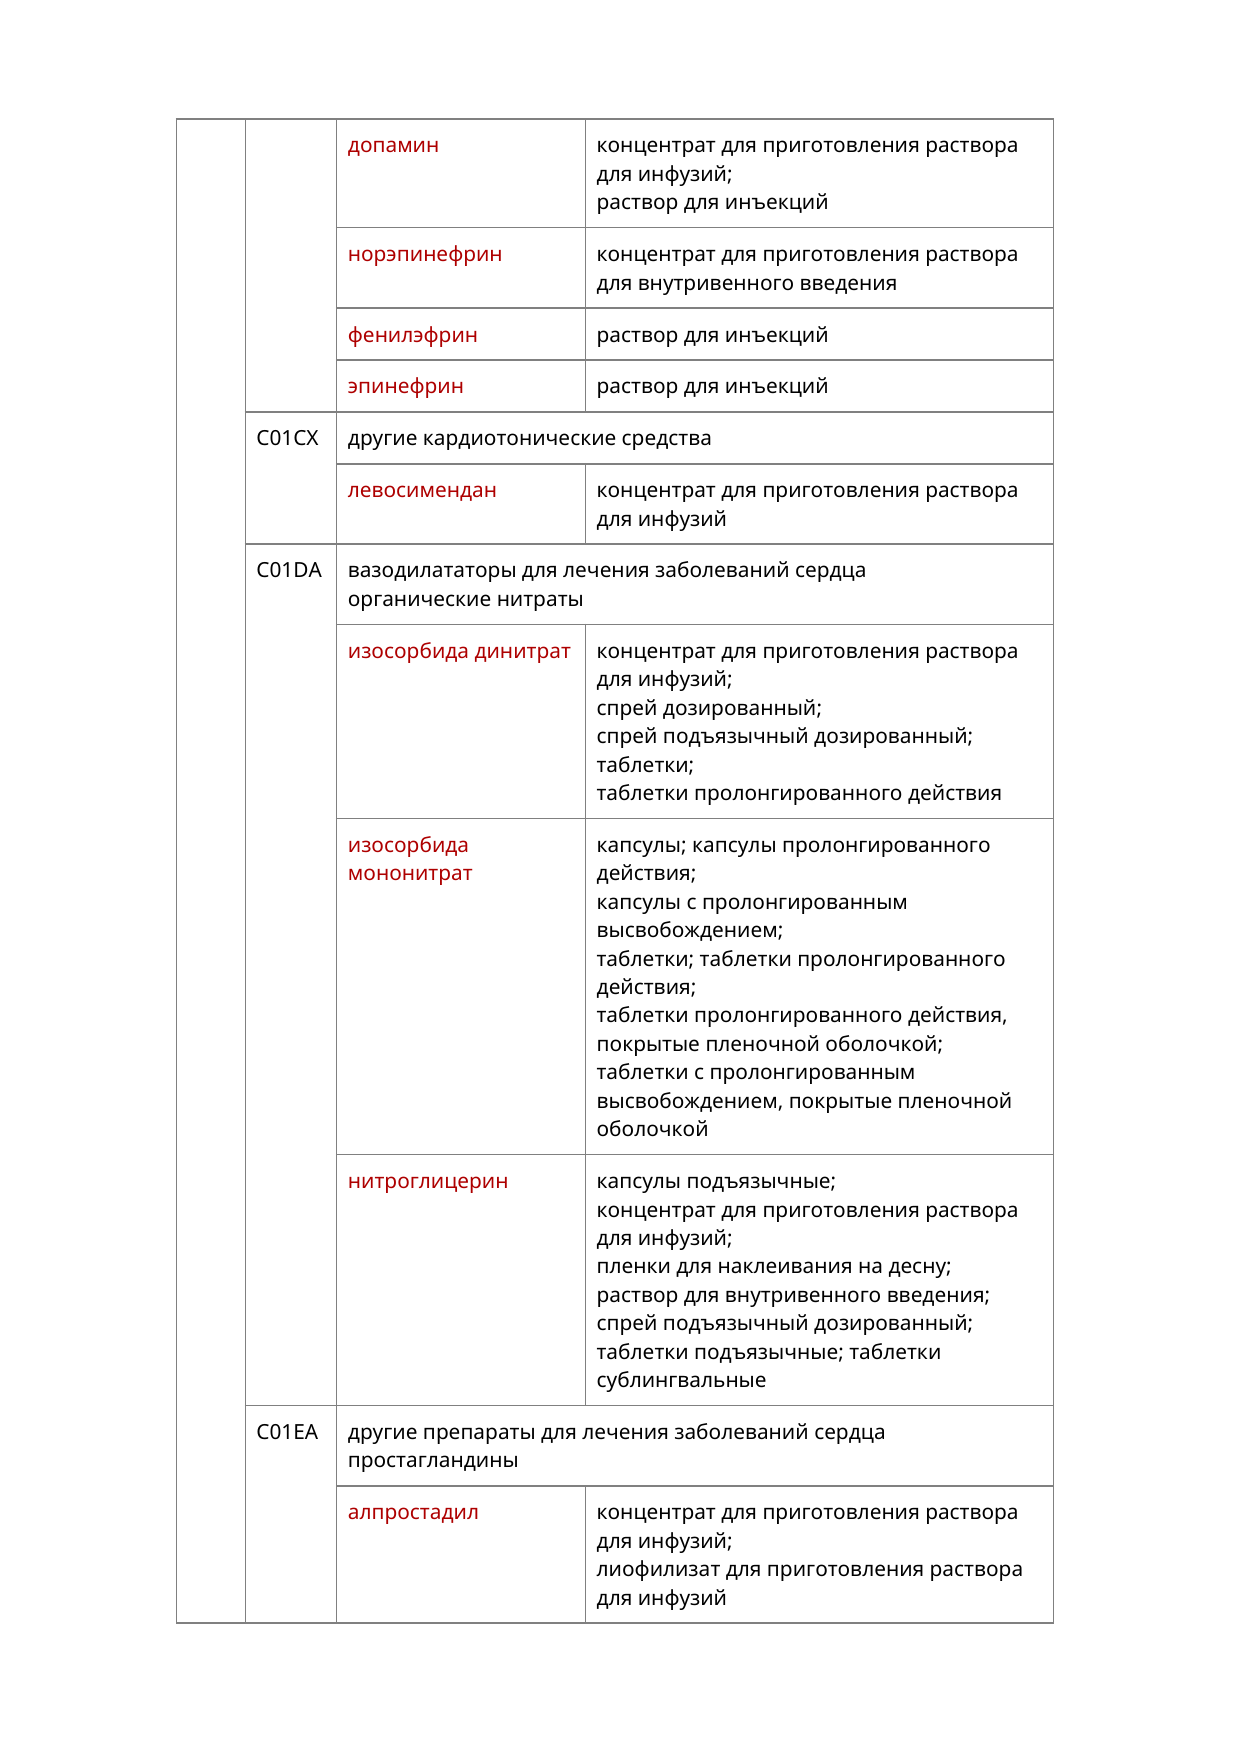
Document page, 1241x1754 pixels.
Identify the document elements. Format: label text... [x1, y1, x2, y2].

table_cell норэпинефрин [337, 228, 585, 307]
table_cell C01EA [246, 1406, 336, 1622]
table_cell концентрат для приготовления раствора для инфузий; лиофилизат для приготовления раствора для инфузий [586, 1487, 1053, 1622]
table_cell капсулы подъязычные; концентрат для приготовления раствора для инфузий; пленки для наклеивания на десну; раствор для внутривенного введения; спрей подъязычный дозированный; таблетки подъязычные; таблетки сублингвальные [586, 1155, 1053, 1405]
table_cell изосорбида мононитрат [337, 819, 585, 1154]
table_cell изосорбида динитрат [337, 625, 585, 817]
table_cell капсулы; капсулы пролонгированного действия; капсулы с пролонгированным высвобождением; таблетки; таблетки пролонгированного действия; таблетки пролонгированного действия, покрытые пленочной оболочкой; таблетки с пролонгированным высвобождением, покрытые пленочной оболочкой [586, 819, 1053, 1154]
table_cell другие кардиотонические средства [337, 413, 1053, 463]
table_cell другие препараты для лечения заболеваний сердца простагландины [337, 1406, 1053, 1485]
table_cell левосимендан [337, 465, 585, 543]
table_cell концентрат для приготовления раствора для инфузий [586, 465, 1053, 543]
table_cell допамин [337, 120, 585, 227]
table_cell концентрат для приготовления раствора для инфузий; раствор для инъекций [586, 120, 1053, 227]
table_cell концентрат для приготовления раствора для инфузий; спрей дозированный; спрей подъязычный дозированный; таблетки; таблетки пролонгированного действия [586, 625, 1053, 817]
table_cell раствор для инъекций [586, 361, 1053, 411]
table_cell C01CX [246, 413, 336, 543]
table_cell C01DA [246, 545, 336, 1405]
table_cell раствор для инъекций [586, 309, 1053, 359]
table_cell вазодилататоры для лечения заболеваний сердца органические нитраты [337, 545, 1053, 623]
table_cell концентрат для приготовления раствора для внутривенного введения [586, 228, 1053, 307]
table_cell нитроглицерин [337, 1155, 585, 1405]
table_cell эпинефрин [337, 361, 585, 411]
table_cell фенилэфрин [337, 309, 585, 359]
table_cell алпростадил [337, 1487, 585, 1622]
